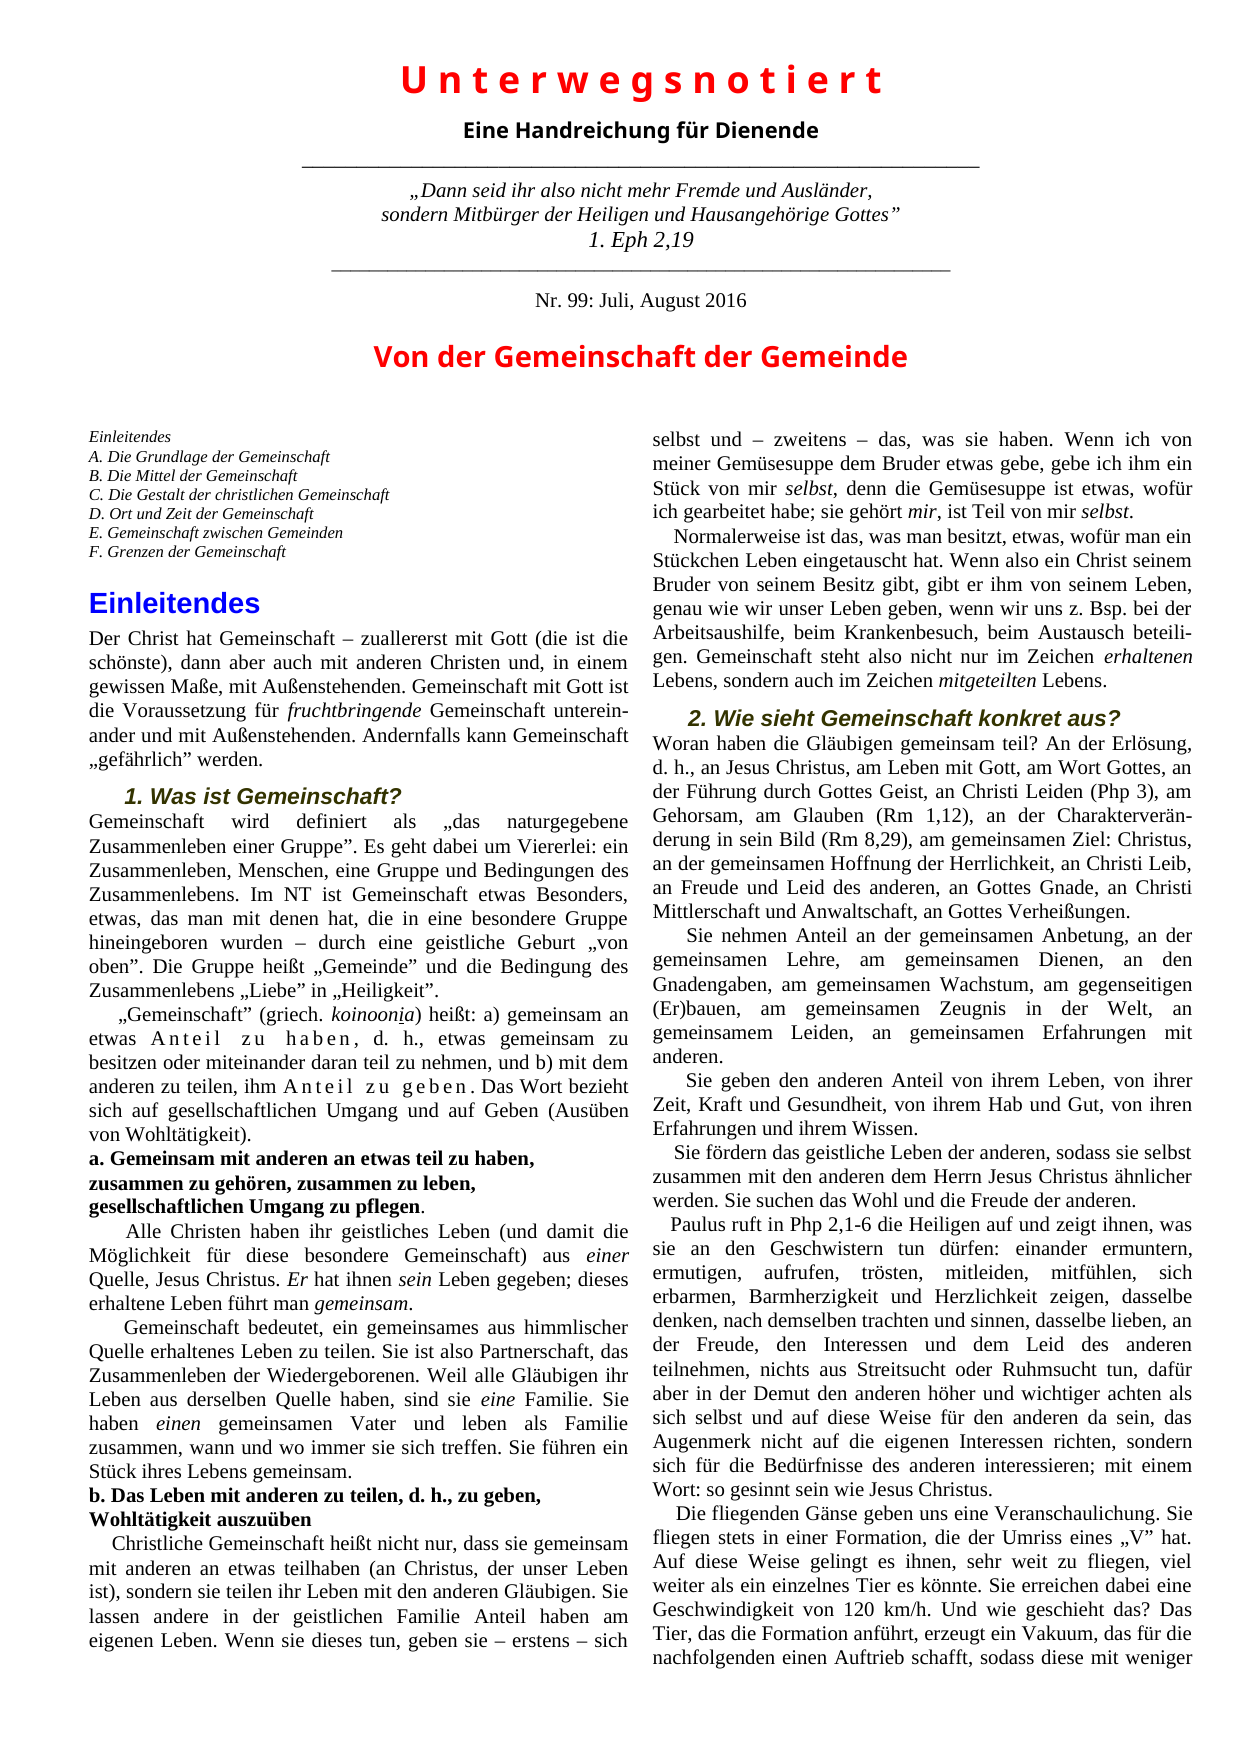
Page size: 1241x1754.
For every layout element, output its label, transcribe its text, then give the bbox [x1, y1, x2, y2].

text Normalerweise ist das, was man besitzt, etwas, wofür man ein Stückchen Leben eingetauscht hat. Wenn also ein Christ seinem Bruder von seinem Besitz gibt, gibt er ihm von seinem Leben, genau wie wir unser Leben geben, wenn wir uns z. Bsp. bei der Arbeitsaushilfe, beim Krankenbesuch, beim Austausch beteili-gen. Gemeinschaft steht also nicht nur im Zeichen erhaltenen Lebens, sondern auch im Zeichen mitgeteilten Lebens. [652, 523, 1193, 692]
text Gemeinschaft wird definiert als „das naturgegebene Zusammenleben einer Gruppe”. Es geht dabei um Viererlei: ein Zusammenleben, Menschen, eine Gruppe und Bedingungen des Zusammenlebens. Im NT ist Gemeinschaft etwas Besonders, etwas, das man mit denen hat, die in eine besondere Gruppe hineingeboren wurden – durch eine geistliche Geburt „von oben”. Die Gruppe heißt „Gemeinde” und die Bedingung des Zusammenlebens „Liebe” in „Heiligkeit”. [89, 809, 629, 1002]
text C. Die Gestalt der christlichen Gemeinschaft [89, 485, 629, 504]
title U n t e r w e g s n o t i e r t [89, 53, 1193, 104]
text __________________________________________________________________ [89, 252, 1193, 274]
subtitle 2. Wie sieht Gemeinschaft konkret aus? [688, 704, 1193, 731]
text Nr. 99: Juli, August 2016 [89, 288, 1193, 312]
text E. Gemeinschaft zwischen Gemeinden [89, 523, 629, 542]
text Sie fördern das geistliche Leben der anderen, sodass sie selbst zusammen mit den anderen dem Herrn Jesus Christus ähnlicher werden. Sie suchen das Wohl und die Freude der anderen. [652, 1140, 1193, 1212]
subtitle Einleitendes [89, 586, 629, 620]
text D. Ort und Zeit der Gemeinschaft [89, 504, 629, 523]
title Von der Gemeinschaft der Gemeinde [89, 337, 1193, 376]
text Alle Christen haben ihr geistliches Leben (und damit die Möglichkeit für diese besondere Gemeinschaft) aus einer Quelle, Jesus Christus. Er hat ihnen sein Leben gegeben; dieses erhaltene Leben führt man gemeinsam. [89, 1218, 629, 1315]
text F. Grenzen der Gemeinschaft [89, 542, 629, 561]
text b. Das Leben mit anderen zu teilen, d. h., zu geben, Wohltätigkeit auszuüben [89, 1483, 629, 1531]
text „Gemeinschaft” (griech. koinoonia) heißt: a) gemeinsam an etwas Anteil zu haben, d. h., etwas gemeinsam zu besitzen oder miteinander daran teil zu nehmen, und b) mit dem anderen zu teilen, ihm Anteil zu geben. Das Wort bezieht sich auf gesellschaftlichen Umgang und auf Geben (Ausüben von Wohltätigkeit). [89, 1002, 629, 1146]
text Einleitendes [89, 427, 629, 446]
text sondern Mitbürger der Heiligen und Hausangehörige Gottes” [89, 202, 1193, 226]
text Sie geben den anderen Anteil von ihrem Leben, von ihrer Zeit, Kraft und Gesundheit, von ihrem Hab und Gut, von ihren Erfahrungen und ihrem Wissen. [652, 1068, 1193, 1140]
text Der Christ hat Gemeinschaft – zuallererst mit Gott (die ist die schönste), dann aber auch mit anderen Christen und, in einem gewissen Maße, mit Außenstehenden. Gemeinschaft mit Gott ist die Voraussetzung für fruchtbringende Gemeinschaft unterein-ander und mit Außenstehenden. Andernfalls kann Gemeinschaft „gefährlich” werden. [89, 626, 629, 771]
list Sie nehmen Anteil an der gemeinsamen Anbetung, an der gemeinsamen Lehre, am gemeinsamen Dienen, an den Gnadengaben, am gemeinsamen Wachstum, am gegenseitigen (Er)bauen, am gemeinsamen Zeugnis in der Welt, an gemeinsamem Leiden, an gemeinsamen Erfahrungen mit anderen. [652, 923, 1193, 1068]
text Christliche Gemeinschaft heißt nicht nur, dass sie gemeinsam mit anderen an etwas teilhaben (an Christus, der unser Leben ist), sondern sie teilen ihr Leben mit den anderen Gläubigen. Sie lassen andere in der geistlichen Familie Anteil haben am eigenen Leben. Wenn sie dieses tun, geben sie – erstens – sich selbst und – zweitens – das, was sie haben. Wenn ich von meiner Gemüsesuppe dem Bruder etwas gebe, gebe ich ihm ein Stück von mir selbst, denn die Gemüsesuppe ist etwas, wofür ich gearbeitet habe; sie gehört mir, ist Teil von mir selbst. [652, 427, 1193, 523]
text Paulus ruft in Php 2,1-6 die Heiligen auf und zeigt ihnen, was sie an den Geschwistern tun dürfen: einander ermuntern, ermutigen, aufrufen, trösten, mitleiden, mitfühlen, sich erbarmen, Barmherzigkeit und Herzlichkeit zeigen, dasselbe denken, nach demselben trachten und sinnen, dasselbe lieben, an der Freude, den Interessen und dem Leid des anderen teilnehmen, nichts aus Streitsucht oder Ruhmsucht tun, dafür aber in der Demut den anderen höher und wichtiger achten als sich selbst und auf diese Weise für den anderen da sein, das Augenmerk nicht auf die eigenen Interessen richten, sondern sich für die Bedürfnisse des anderen interessieren; mit einem Wort: so gesinnt sein wie Jesus Christus. [652, 1212, 1193, 1501]
text 1. Eph 2,19 [89, 226, 1193, 252]
text a. Gemeinsam mit anderen an etwas teil zu haben, zusammen zu gehören, zusammen zu leben, gesellschaftlichen Umgang zu pflegen. [89, 1146, 629, 1218]
text Woran haben die Gläubigen gemeinsam teil? An der Erlösung, d. h., an Jesus Christus, am Leben mit Gott, am Wort Gottes, an der Führung durch Gottes Geist, an Christi Leiden (Php 3), am Gehorsam, am Glauben (Rm 1,12), an der Charakterverän-derung in sein Bild (Rm 8,29), am gemeinsamen Ziel: Christus, an der gemeinsamen Hoffnung der Herrlichkeit, an Christi Leib, an Freude und Leid des anderen, an Gottes Gnade, an Christi Mittlerschaft und Anwaltschaft, an Gottes Verheißungen. [652, 731, 1193, 923]
text A. Die Grundlage der Gemeinschaft [89, 446, 629, 466]
text B. Die Mittel der Gemeinschaft [89, 466, 629, 485]
text „Dann seid ihr also nicht mehr Fremde und Ausländer, [89, 178, 1193, 202]
text ______________________________________________________________ [89, 145, 1193, 171]
text Christliche Gemeinschaft heißt nicht nur, dass sie gemeinsam mit anderen an etwas teilhaben (an Christus, der unser Leben ist), sondern sie teilen ihr Leben mit den anderen Gläubigen. Sie lassen andere in der geistlichen Familie Anteil haben am eigenen Leben. Wenn sie dieses tun, geben sie – erstens – sich selbst und – zweitens – das, was sie haben. Wenn ich von meiner Gemüsesuppe dem Bruder etwas gebe, gebe ich ihm ein Stück von mir selbst, denn die Gemüsesuppe ist etwas, wofür ich gearbeitet habe; sie gehört mir, ist Teil von mir selbst. [89, 1531, 629, 1652]
text Eine Handreichung für Dienende [89, 116, 1193, 145]
subtitle 1. Was ist Gemeinschaft? [124, 783, 629, 809]
text Gemeinschaft bedeutet, ein gemeinsames aus himmlischer Quelle erhaltenes Leben zu teilen. Sie ist also Partnerschaft, das Zusammenleben der Wiedergeborenen. Weil alle Gläubigen ihr Leben aus derselben Quelle haben, sind sie eine Familie. Sie haben einen gemeinsamen Vater und leben als Familie zusammen, wann und wo immer sie sich treffen. Sie führen ein Stück ihres Lebens gemeinsam. [89, 1315, 629, 1483]
